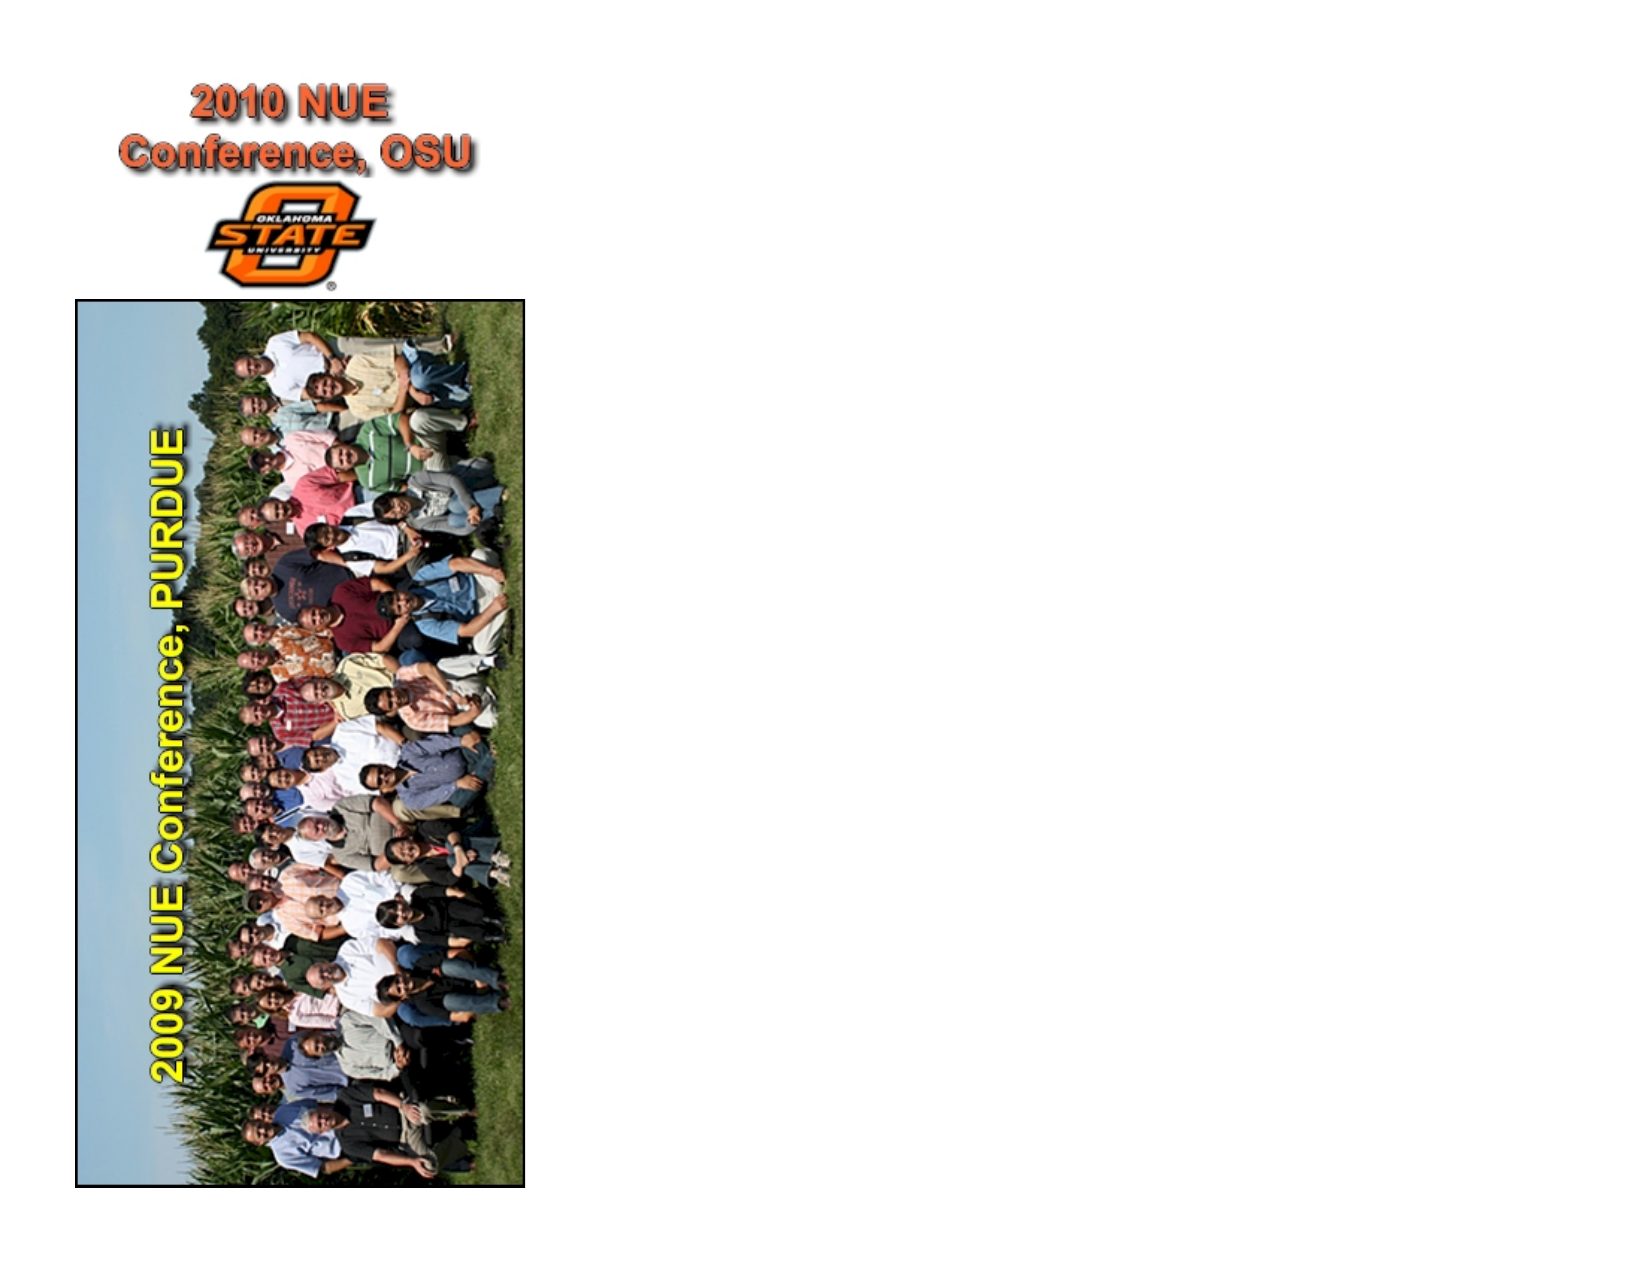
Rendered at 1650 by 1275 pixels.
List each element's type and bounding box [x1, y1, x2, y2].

picture [116, 75, 484, 296]
picture [75, 299, 525, 1188]
